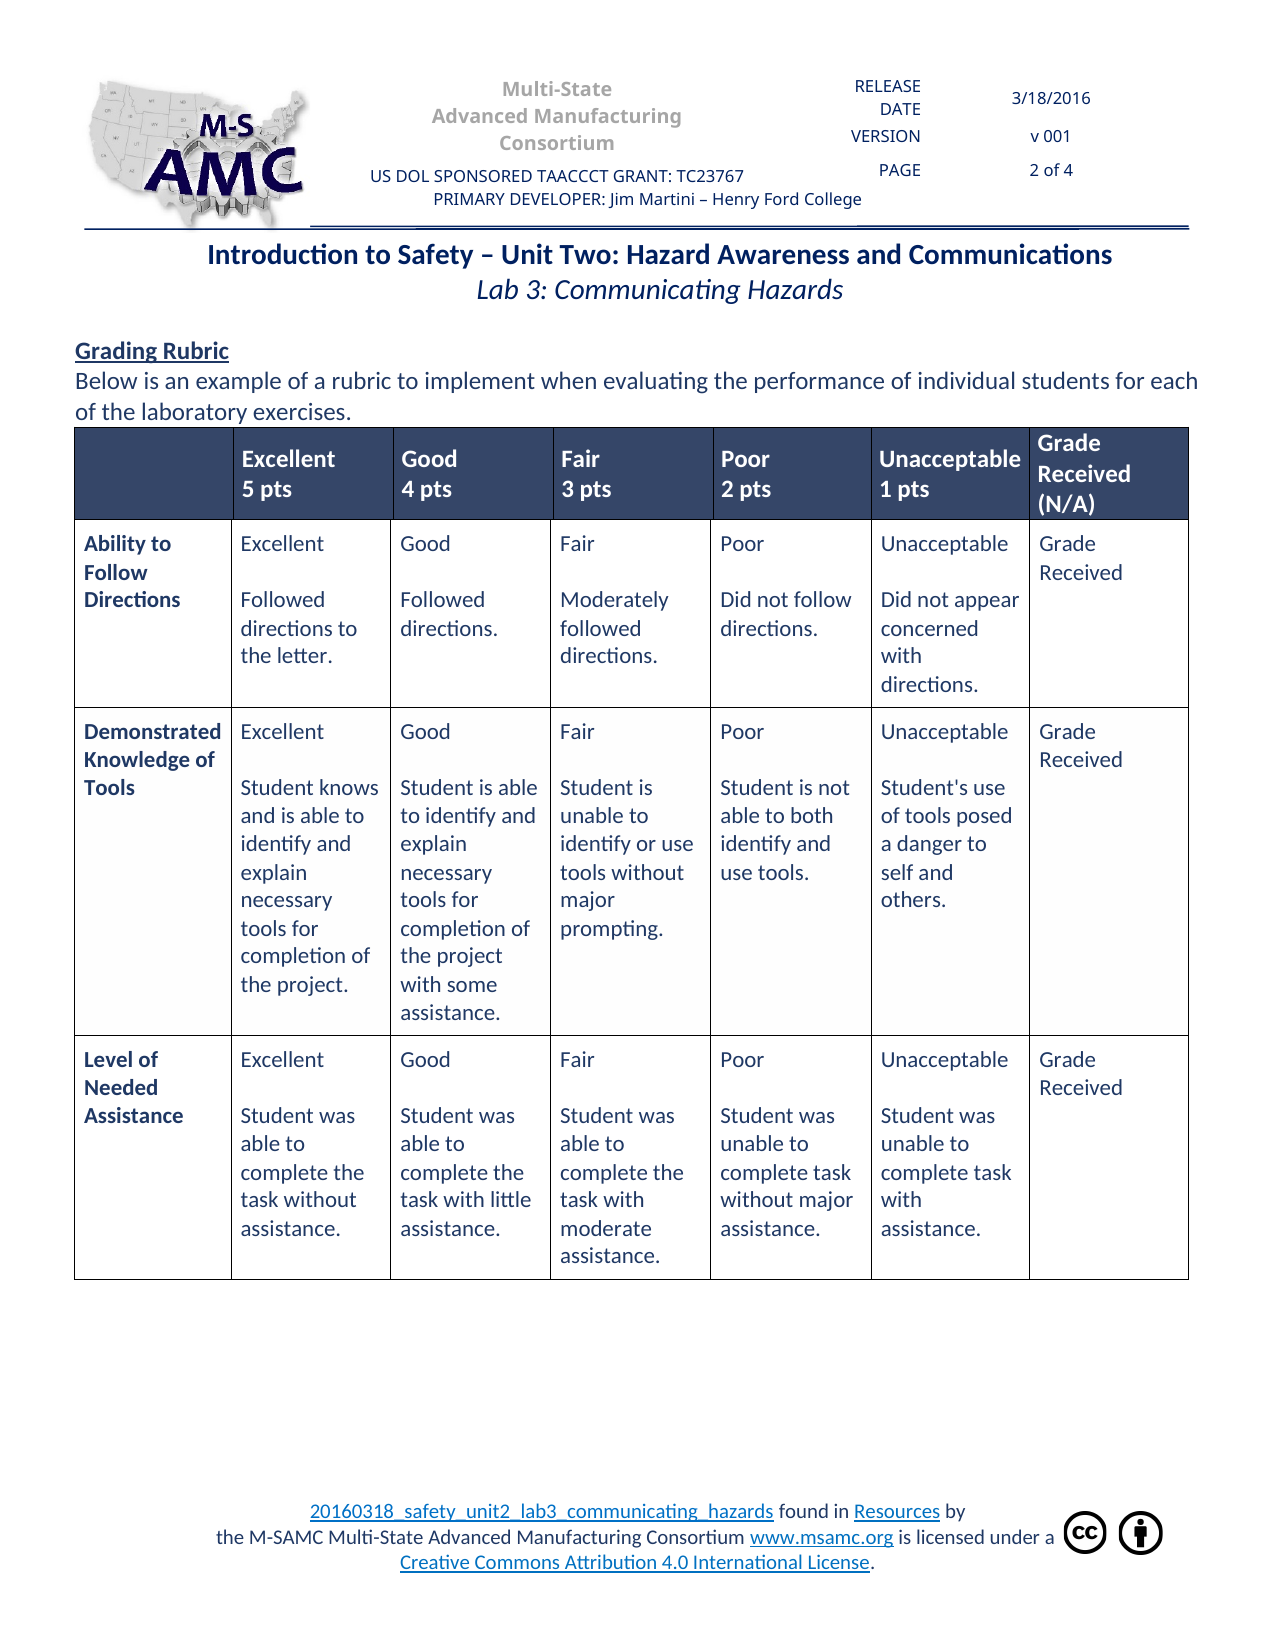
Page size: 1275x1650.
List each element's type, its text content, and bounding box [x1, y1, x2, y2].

table_header Unacceptable 1 pts [872, 428, 1029, 519]
table_cell Grade Received [1030, 708, 1188, 1035]
table_cell Poor Student was unable to complete task without major assistance. [711, 1036, 871, 1279]
table_cell Good Student was able to complete the task with little assistance. [391, 1036, 550, 1279]
table_cell Demonstrated Knowledge of Tools [75, 708, 231, 1035]
table_cell Fair Student was able to complete the task with moderate assistance. [551, 1036, 710, 1279]
table_cell Fair Moderately followed directions. [551, 520, 710, 707]
table_header Good 4 pts [394, 428, 553, 519]
table_header Grade Received (N/A) [1030, 428, 1188, 519]
table_cell Unacceptable Student's use of tools posed a danger to self and others. [872, 708, 1029, 1035]
text Grading Rubric [75, 335, 1200, 366]
table_cell Good Student is able to identify and explain necessary tools for completion of the project with some assistance. [391, 708, 550, 1035]
table_cell Ability to Follow Directions [75, 520, 231, 707]
table_cell Good Followed directions. [391, 520, 550, 707]
table_cell Poor Did not follow directions. [711, 520, 871, 707]
table_cell Unacceptable Student was unable to complete task with assistance. [872, 1036, 1029, 1279]
table_cell Excellent Student was able to complete the task without assistance. [232, 1036, 390, 1279]
table_header Poor 2 pts [714, 428, 871, 519]
table_header [75, 428, 233, 519]
picture [1063, 1511, 1107, 1554]
picture [73, 75, 311, 233]
picture [1118, 1511, 1163, 1555]
table_cell Excellent Followed directions to the letter. [232, 520, 390, 707]
table_cell Level of Needed Assistance [75, 1036, 231, 1279]
table_cell Unacceptable Did not appear concerned with directions. [872, 520, 1029, 707]
table_cell Grade Received [1030, 1036, 1188, 1279]
table_cell Excellent Student knows and is able to identify and explain necessary tools for completion of the project. [232, 708, 390, 1035]
table_cell Poor Student is not able to both identify and use tools. [711, 708, 871, 1035]
table_header Fair 3 pts [554, 428, 713, 519]
text Below is an example of a rubric to implement when evaluating the performance of individual students for each of the laboratory exercises. [75, 366, 1200, 427]
table_cell Grade Received [1030, 520, 1188, 707]
table_cell Fair Student is unable to identify or use tools without major prompting. [551, 708, 710, 1035]
table_header Excellent 5 pts [234, 428, 393, 519]
